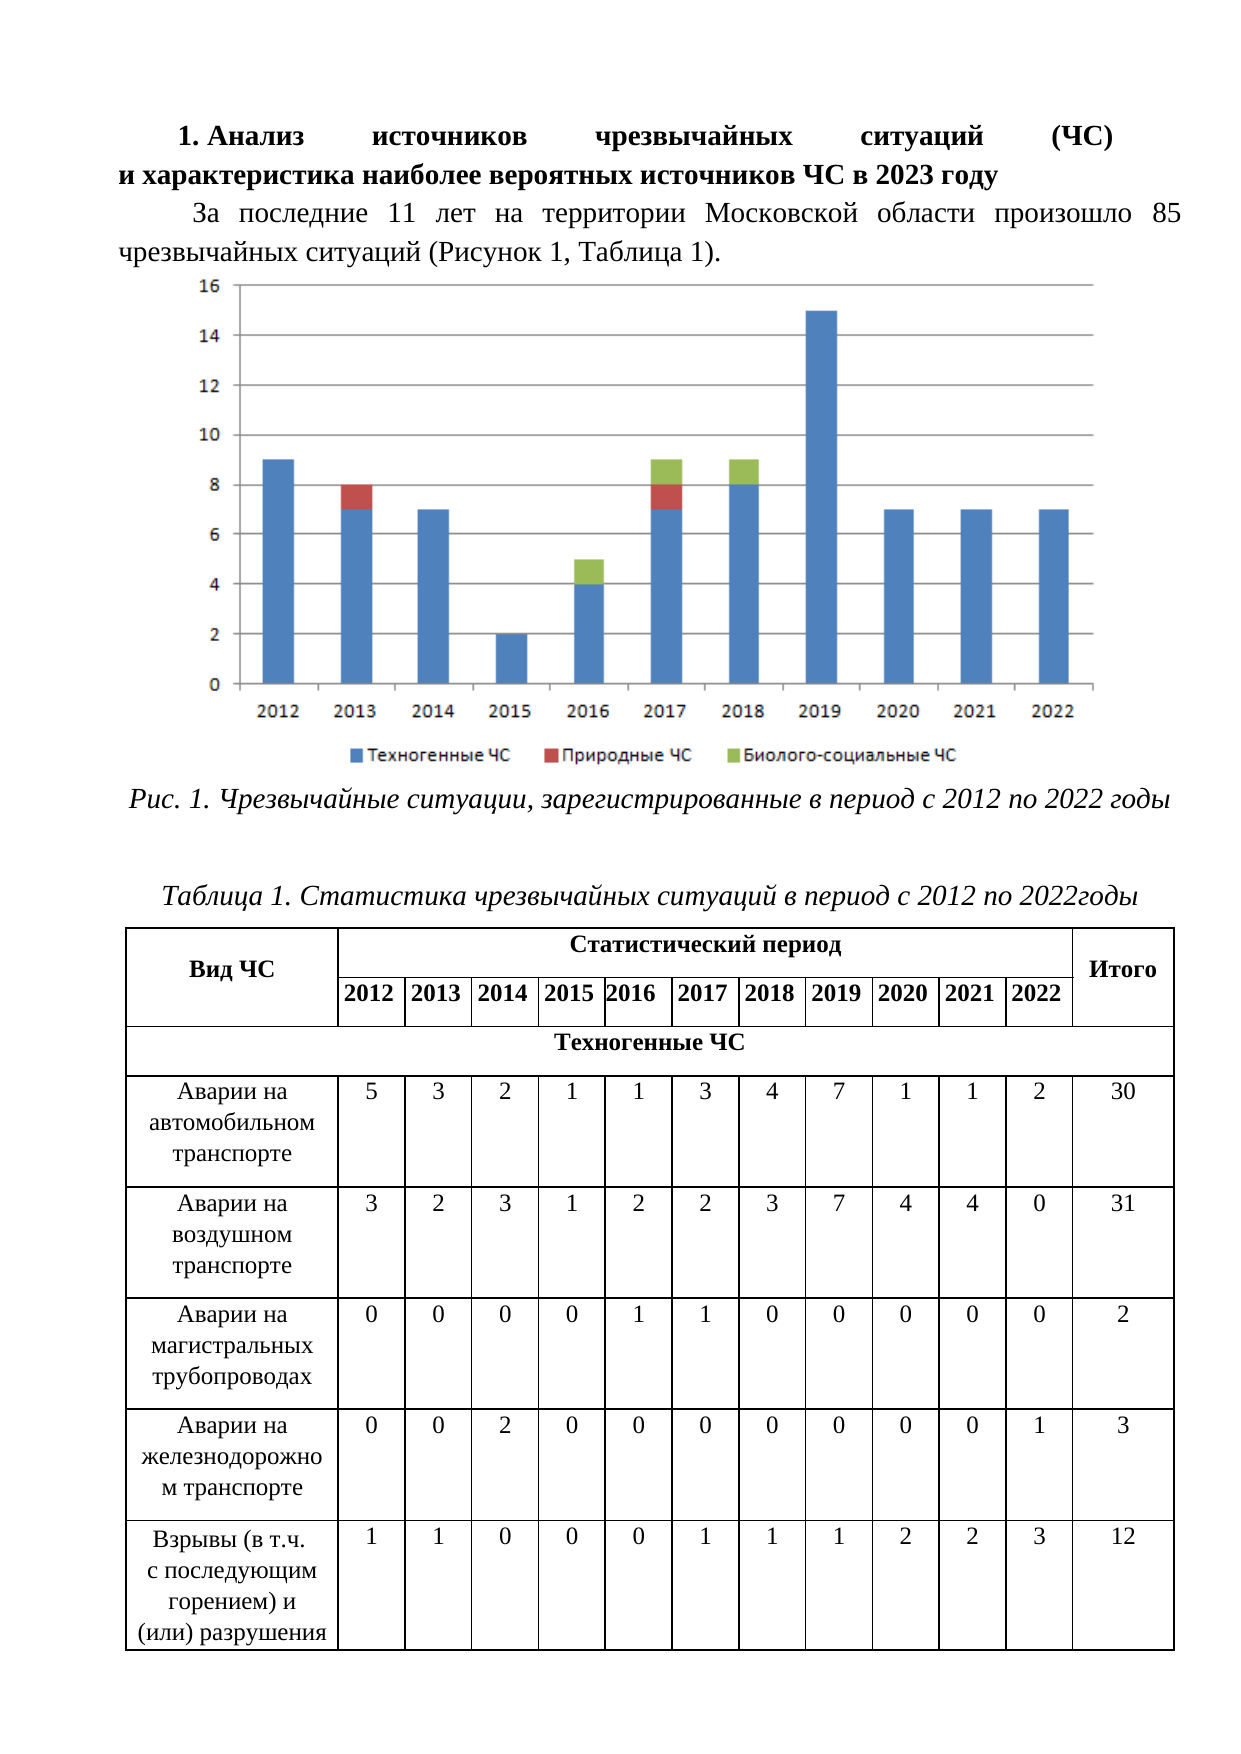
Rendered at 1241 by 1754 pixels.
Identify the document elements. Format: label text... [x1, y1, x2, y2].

table_cell 0 [539, 1521, 604, 1649]
table_cell 1 [673, 1299, 738, 1408]
table_cell 0 [539, 1299, 604, 1408]
picture [192, 272, 1105, 777]
table_cell 4 [740, 1077, 805, 1186]
table_cell 0 [740, 1410, 805, 1519]
table_cell 0 [472, 1521, 538, 1649]
table_cell 2014 [472, 978, 538, 1026]
table_cell 0 [339, 1299, 404, 1408]
table_cell 2 [606, 1188, 671, 1297]
table_cell 31 [1073, 1188, 1173, 1297]
table_cell 5 [339, 1077, 404, 1186]
table_cell Аварии на воздушном транспорте [127, 1188, 337, 1297]
table_header Итого [1073, 929, 1173, 1026]
table_cell 2 [472, 1410, 538, 1519]
table_cell 1 [606, 1077, 671, 1186]
table_cell 0 [873, 1410, 938, 1519]
table_cell 0 [940, 1299, 1005, 1408]
table_header Статистический период [339, 929, 1072, 977]
table_cell 0 [406, 1299, 471, 1408]
table_cell 4 [873, 1188, 938, 1297]
table_cell 2012 [339, 978, 404, 1026]
table_cell Аварии на автомобильном транспорте [127, 1077, 337, 1186]
table_cell 1 [940, 1077, 1005, 1186]
table_cell 0 [406, 1410, 471, 1519]
table_cell 0 [806, 1299, 872, 1408]
table_cell 1 [740, 1521, 805, 1649]
table_cell 2 [472, 1077, 538, 1186]
table_cell 3 [472, 1188, 538, 1297]
table_cell 2022 [1007, 978, 1072, 1026]
table_cell 4 [940, 1188, 1005, 1297]
table_cell 2021 [940, 978, 1005, 1026]
table_cell 3 [673, 1077, 738, 1186]
table_cell 3 [1007, 1521, 1072, 1649]
text За последние 11 лет на территории Московской области произошло 85 чрезвычайных ситуаций (Рисунок 1, Таблица 1). [118, 195, 1181, 267]
table_cell 0 [940, 1410, 1005, 1519]
table_cell 2 [1073, 1299, 1173, 1408]
table_cell 2018 [740, 978, 805, 1026]
table_cell 1 [673, 1521, 738, 1649]
table_cell 1 [406, 1521, 471, 1649]
table_cell 30 [1073, 1077, 1173, 1186]
table_cell 3 [339, 1188, 404, 1297]
table_cell 0 [606, 1521, 671, 1649]
table_cell 1 [539, 1077, 604, 1186]
table_cell 2 [873, 1521, 938, 1649]
table_cell 0 [673, 1410, 738, 1519]
table_cell 0 [806, 1410, 872, 1519]
table_cell 0 [606, 1410, 671, 1519]
table_cell 2019 [806, 978, 872, 1026]
text Рис. 1. Чрезвычайные ситуации, зарегистрированные в период с 2012 по 2022 годы [118, 781, 1181, 815]
text Таблица 1. Статистика чрезвычайных ситуаций в период с 2012 по 2022годы [118, 878, 1181, 912]
table_cell 0 [539, 1410, 604, 1519]
table_cell 2 [673, 1188, 738, 1297]
table_cell 2016 [606, 978, 671, 1026]
table_cell 1 [539, 1188, 604, 1297]
table_cell 2 [406, 1188, 471, 1297]
table_cell 1 [1007, 1410, 1072, 1519]
table_cell 0 [1007, 1299, 1072, 1408]
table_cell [127, 1521, 337, 1649]
table_cell 1 [606, 1299, 671, 1408]
table_cell 1 [339, 1521, 404, 1649]
table_cell Аварии на магистральных трубопроводах [127, 1299, 337, 1408]
table_cell 1 [873, 1077, 938, 1186]
table_cell 2 [940, 1521, 1005, 1649]
table_cell 7 [806, 1077, 872, 1186]
table_cell 2 [1007, 1077, 1072, 1186]
table_cell 0 [740, 1299, 805, 1408]
table_cell 2015 [539, 978, 604, 1026]
table_cell Техногенные ЧС [127, 1027, 1173, 1075]
table_cell 7 [806, 1188, 872, 1297]
table_cell 1 [806, 1521, 872, 1649]
table_cell 12 [1073, 1521, 1173, 1649]
table_cell Аварии на железнодорожном транспорте [127, 1410, 337, 1519]
table_cell 3 [740, 1188, 805, 1297]
table_cell 0 [873, 1299, 938, 1408]
table_cell 0 [1007, 1188, 1072, 1297]
table_cell 0 [339, 1410, 404, 1519]
table_cell 2013 [406, 978, 471, 1026]
table_cell 2020 [873, 978, 938, 1026]
table_cell 2017 [673, 978, 738, 1026]
table_header Вид ЧС [127, 929, 337, 1026]
list Анализ источников чрезвычайных ситуаций (ЧС) и характеристика наиболее вероятных источников ЧС в 2023 году [118, 118, 1181, 190]
table_cell 3 [1073, 1410, 1173, 1519]
table_cell 3 [406, 1077, 471, 1186]
table_cell 0 [472, 1299, 538, 1408]
